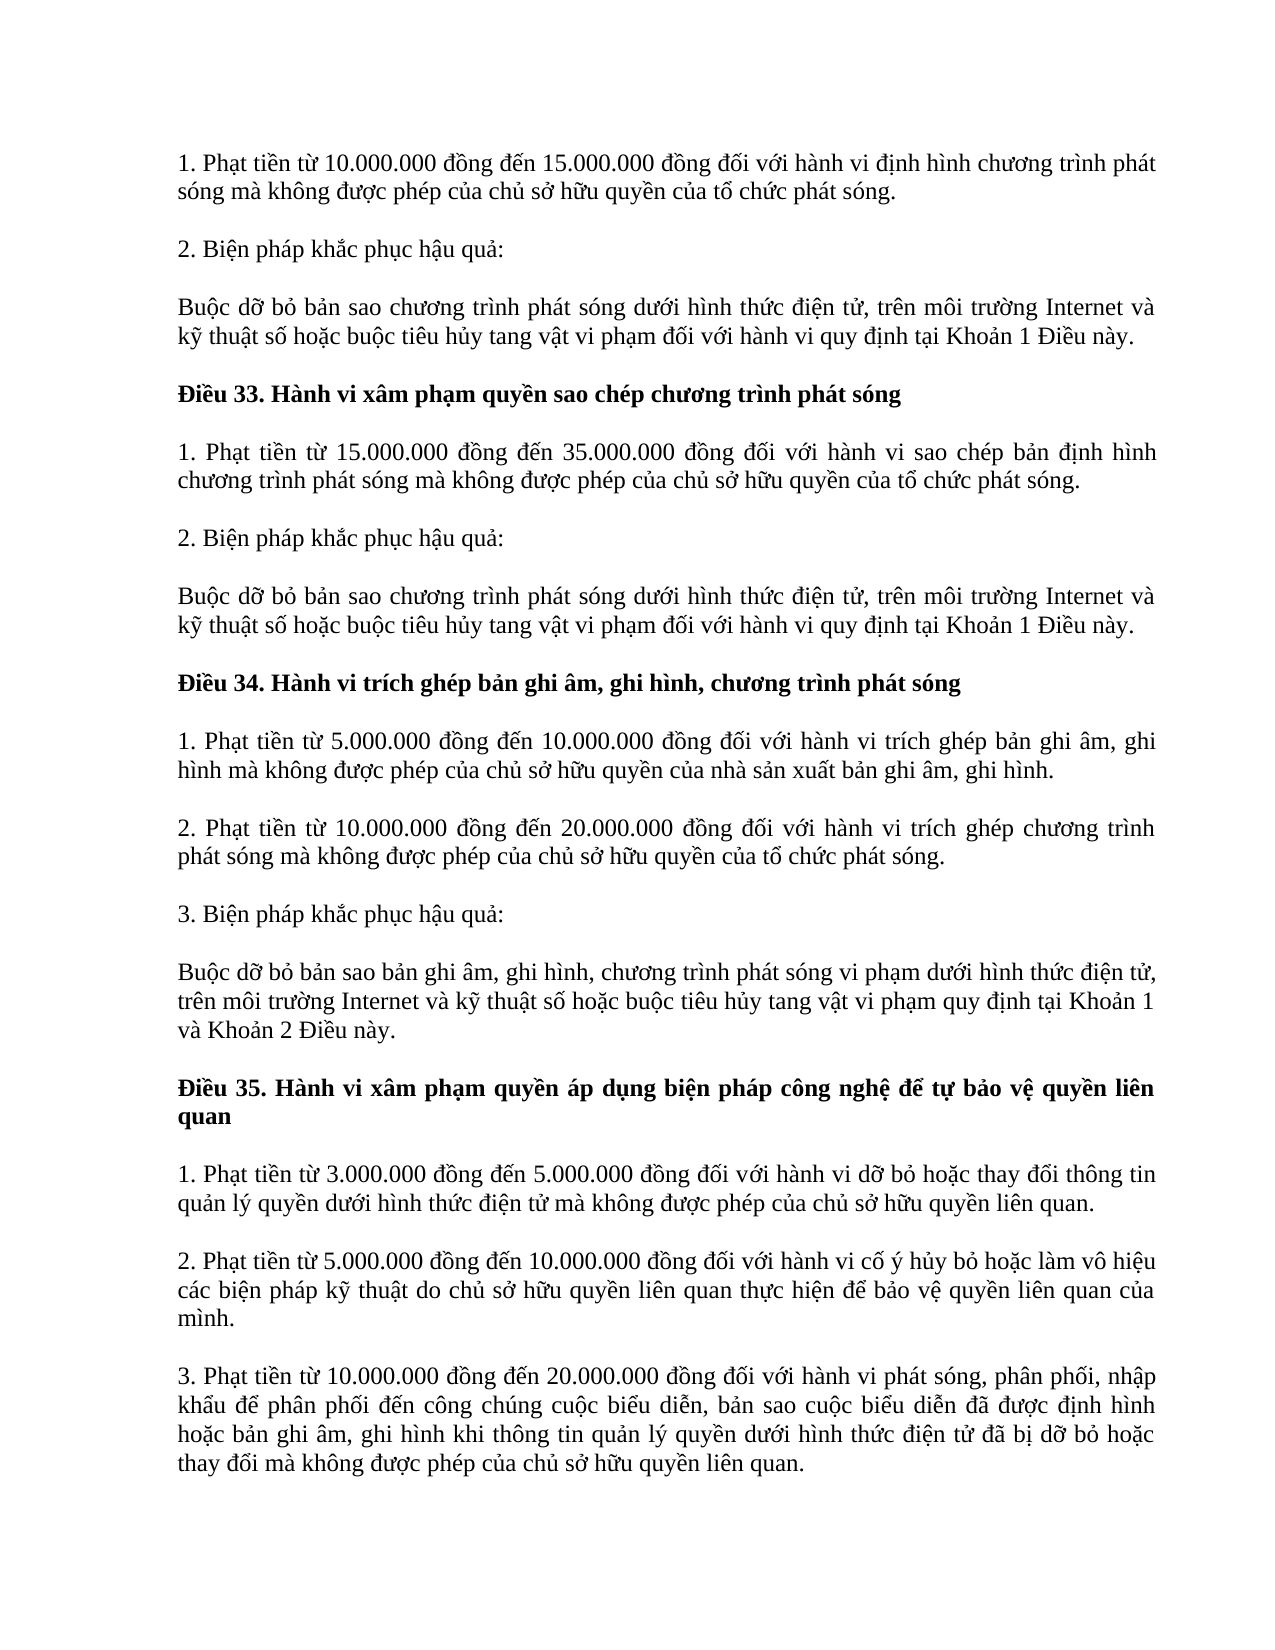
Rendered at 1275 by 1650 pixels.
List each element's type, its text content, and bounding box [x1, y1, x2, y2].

text 1. Phạt tiền từ 10.000.000 đồng đến 15.000.000 đồng đối với hành vi định hình chương trình phát sóng mà không được phép của chủ sở hữu quyền của tổ chức phát sóng. [177, 148, 1157, 205]
text Điều 34. Hành vi trích ghép bản ghi âm, ghi hình, chương trình phát sóng [177, 668, 1157, 697]
text 1. Phạt tiền từ 5.000.000 đồng đến 10.000.000 đồng đối với hành vi trích ghép bản ghi âm, ghi hình mà không được phép của chủ sở hữu quyền của nhà sản xuất bản ghi âm, ghi hình. [177, 726, 1157, 783]
text 2. Phạt tiền từ 10.000.000 đồng đến 20.000.000 đồng đối với hành vi trích ghép chương trình phát sóng mà không được phép của chủ sở hữu quyền của tổ chức phát sóng. [177, 813, 1157, 870]
text Buộc dỡ bỏ bản sao bản ghi âm, ghi hình, chương trình phát sóng vi phạm dưới hình thức điện tử, trên môi trường Internet và kỹ thuật số hoặc buộc tiêu hủy tang vật vi phạm quy định tại Khoản 1 và Khoản 2 Điều này. [177, 957, 1157, 1043]
text 2. Phạt tiền từ 5.000.000 đồng đến 10.000.000 đồng đối với hành vi cố ý hủy bỏ hoặc làm vô hiệu các biện pháp kỹ thuật do chủ sở hữu quyền liên quan thực hiện để bảo vệ quyền liên quan của mình. [177, 1246, 1157, 1332]
text Điều 35. Hành vi xâm phạm quyền áp dụng biện pháp công nghệ để tự bảo vệ quyền liên quan [177, 1073, 1157, 1130]
text 1. Phạt tiền từ 3.000.000 đồng đến 5.000.000 đồng đối với hành vi dỡ bỏ hoặc thay đổi thông tin quản lý quyền dưới hình thức điện tử mà không được phép của chủ sở hữu quyền liên quan. [177, 1159, 1157, 1217]
text 2. Biện pháp khắc phục hậu quả: [177, 523, 1157, 552]
text 3. Biện pháp khắc phục hậu quả: [177, 899, 1157, 928]
text 2. Biện pháp khắc phục hậu quả: [177, 234, 1157, 263]
text 1. Phạt tiền từ 15.000.000 đồng đến 35.000.000 đồng đối với hành vi sao chép bản định hình chương trình phát sóng mà không được phép của chủ sở hữu quyền của tổ chức phát sóng. [177, 437, 1157, 494]
text Điều 33. Hành vi xâm phạm quyền sao chép chương trình phát sóng [177, 379, 1157, 408]
text 3. Phạt tiền từ 10.000.000 đồng đến 20.000.000 đồng đối với hành vi phát sóng, phân phối, nhập khẩu để phân phối đến công chúng cuộc biểu diễn, bản sao cuộc biểu diễn đã được định hình hoặc bản ghi âm, ghi hình khi thông tin quản lý quyền dưới hình thức điện tử đã bị dỡ bỏ hoặc thay đổi mà không được phép của chủ sở hữu quyền liên quan. [177, 1361, 1157, 1476]
